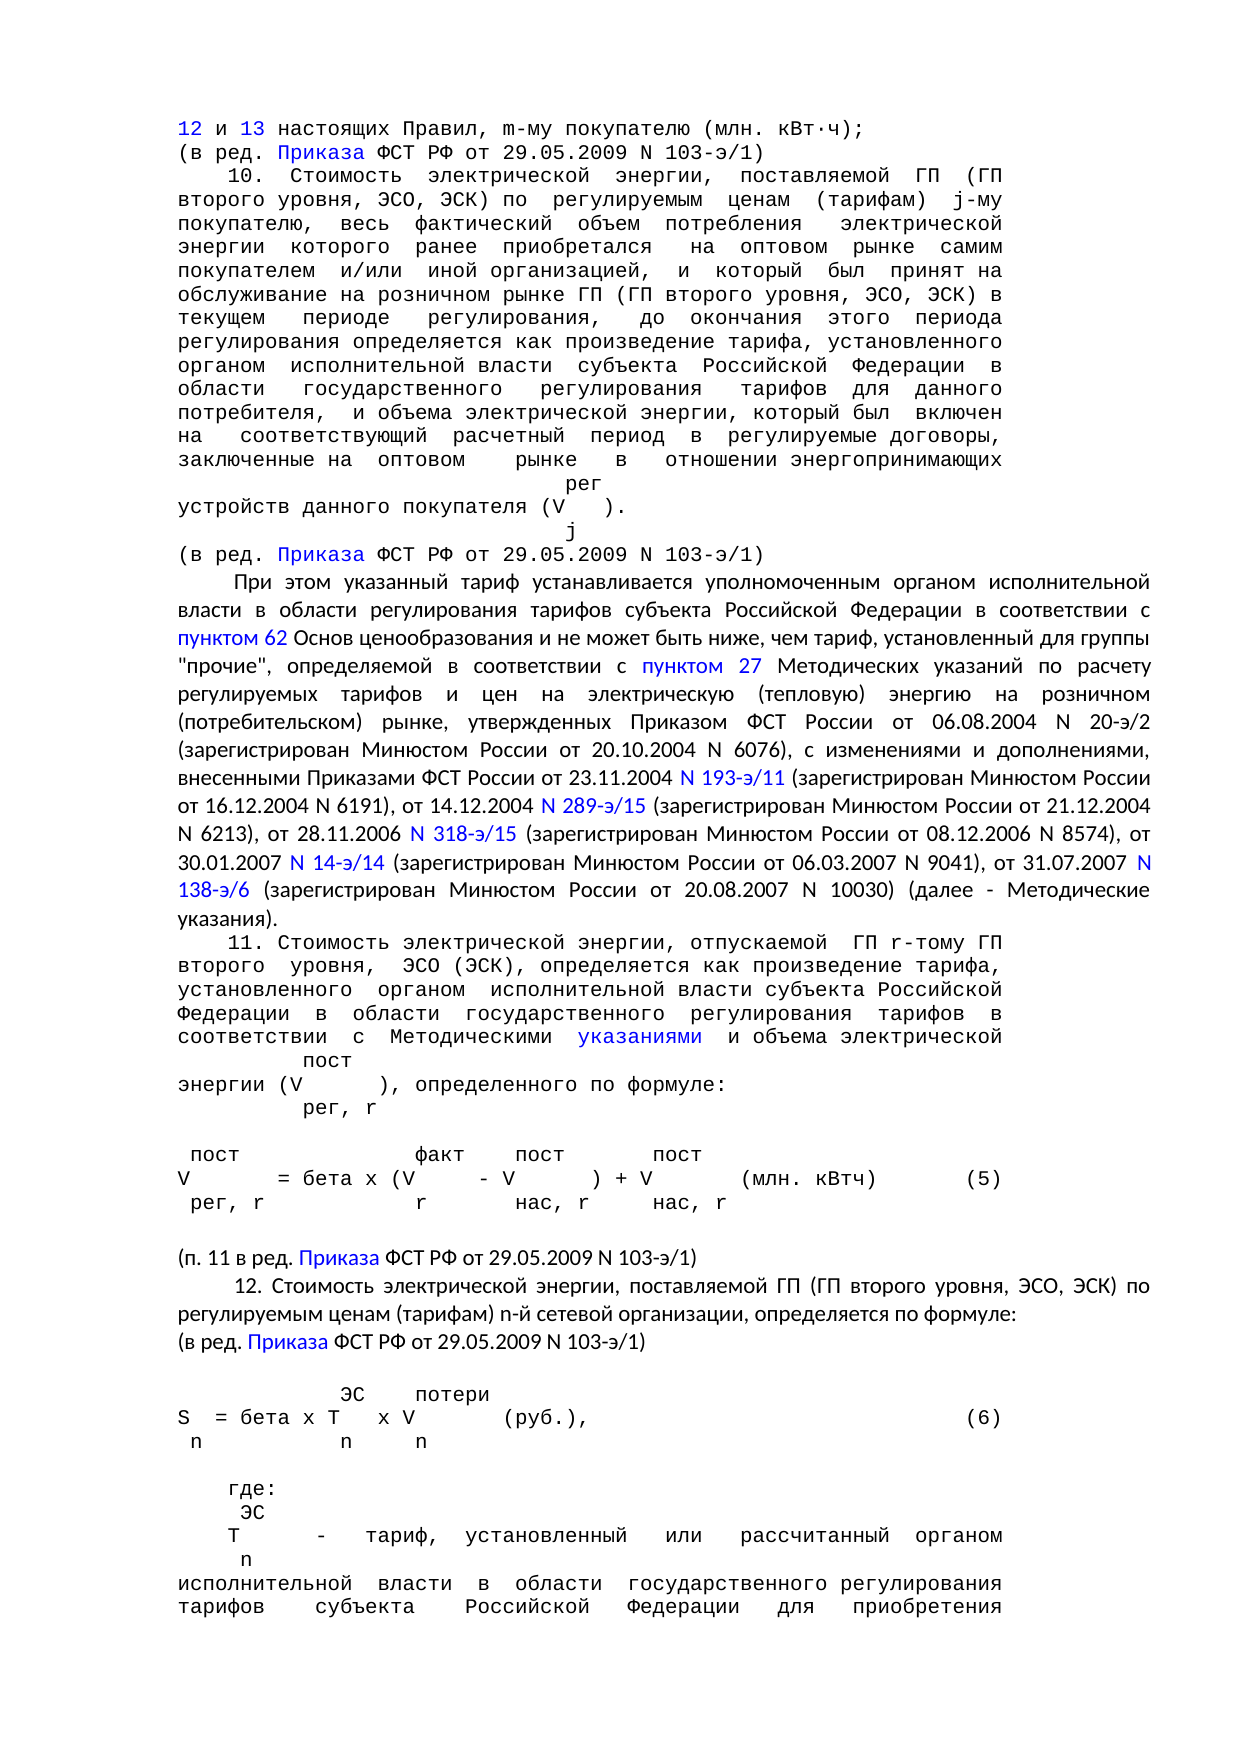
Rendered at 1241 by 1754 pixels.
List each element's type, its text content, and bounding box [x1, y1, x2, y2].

text обслуживание на розничном рынке ГП (ГП второго уровня, ЭСО, ЭСК) в [177, 284, 1152, 307]
text Федерации в области государственного регулирования тарифов в [177, 1003, 1152, 1026]
text (в ред. Приказа ФСТ РФ от 29.05.2009 N 103-э/1) [177, 1327, 1152, 1356]
text 12. Стоимость электрической энергии, поставляемой ГП (ГП второго уровня, ЭСО, ЭСК) по регулируемым ценам (тарифам) n-й сетевой организации, определяется по формуле: [177, 1271, 1152, 1327]
text заключенные на оптовом рынке в отношении энергопринимающих [177, 449, 1152, 473]
text устройств данного покупателя (V ). [177, 496, 1152, 520]
text рег, r r нас, r нас, r [177, 1192, 1152, 1215]
text ЭС [177, 1502, 1152, 1525]
text 10. Стоимость электрической энергии, поставляемой ГП (ГП [177, 165, 1152, 189]
text области государственного регулирования тарифов для данного [177, 378, 1152, 402]
text (в ред. Приказа ФСТ РФ от 29.05.2009 N 103-э/1) [177, 142, 1152, 165]
text При этом указанный тариф устанавливается уполномоченным органом исполнительной власти в области регулирования тарифов субъекта Российской Федерации в соответствии с пунктом 62 Основ ценообразования и не может быть ниже, чем тариф, установленный для группы "прочие", определяемой в соответствии с пунктом 27 Методических указаний по расчету регулируемых тарифов и цен на электрическую (тепловую) энергию на розничном (потребительском) рынке, утвержденных Приказом ФСТ России от 06.08.2004 N 20-э/2 (зарегистрирован Минюстом России от 20.10.2004 N 6076), с изменениями и дополнениями, внесенными Приказами ФСТ России от 23.11.2004 N 193-э/11 (зарегистрирован Минюстом России от 16.12.2004 N 6191), от 14.12.2004 N 289-э/15 (зарегистрирован Минюстом России от 21.12.2004 N 6213), от 28.11.2006 N 318-э/15 (зарегистрирован Минюстом России от 08.12.2006 N 8574), от 30.01.2007 N 14-э/14 (зарегистрирован Минюстом России от 06.03.2007 N 9041), от 31.07.2007 N 138-э/6 (зарегистрирован Минюстом России от 20.08.2007 N 10030) (далее - Методические указания). [177, 567, 1152, 932]
text рег [177, 473, 1152, 496]
text n n n [177, 1431, 1152, 1454]
text T - тариф, установленный или рассчитанный органом [177, 1525, 1152, 1549]
text потребителя, и объема электрической энергии, который был включен [177, 402, 1152, 426]
text S = бета x T x V (руб.), (6) [177, 1407, 1152, 1431]
text n [177, 1549, 1152, 1573]
text (п. 11 в ред. Приказа ФСТ РФ от 29.05.2009 N 103-э/1) [177, 1243, 1152, 1271]
text соответствии с Методическими указаниями и объема электрической [177, 1026, 1152, 1050]
text на соответствующий расчетный период в регулируемые договоры, [177, 426, 1152, 449]
text j [177, 520, 1152, 544]
text регулирования определяется как произведение тарифа, установленного [177, 331, 1152, 354]
text второго уровня, ЭСО (ЭСК), определяется как произведение тарифа, [177, 955, 1152, 979]
text пост факт пост пост [177, 1144, 1152, 1168]
text V = бета x (V - V ) + V (млн. кВтч) (5) [177, 1168, 1152, 1192]
text энергии которого ранее приобретался на оптовом рынке самим [177, 236, 1152, 260]
text пост [177, 1050, 1152, 1073]
text органом исполнительной власти субъекта Российской Федерации в [177, 354, 1152, 378]
text 11. Стоимость электрической энергии, отпускаемой ГП r-тому ГП [177, 932, 1152, 955]
text покупателю, весь фактический объем потребления электрической [177, 213, 1152, 236]
text исполнительной власти в области государственного регулирования [177, 1573, 1152, 1596]
text покупателем и/или иной организацией, и который был принят на [177, 260, 1152, 284]
text тарифов субъекта Российской Федерации для приобретения [177, 1596, 1152, 1620]
text (в ред. Приказа ФСТ РФ от 29.05.2009 N 103-э/1) [177, 544, 1152, 567]
text 12 и 13 настоящих Правил, m-му покупателю (млн. кВт·ч); [177, 118, 1152, 142]
text второго уровня, ЭСО, ЭСК) по регулируемым ценам (тарифам) j-му [177, 189, 1152, 213]
text рег, r [177, 1097, 1152, 1121]
text ЭС потери [177, 1383, 1152, 1407]
text энергии (V ), определенного по формуле: [177, 1073, 1152, 1097]
text текущем периоде регулирования, до окончания этого периода [177, 307, 1152, 331]
text где: [177, 1478, 1152, 1502]
text установленного органом исполнительной власти субъекта Российской [177, 979, 1152, 1003]
